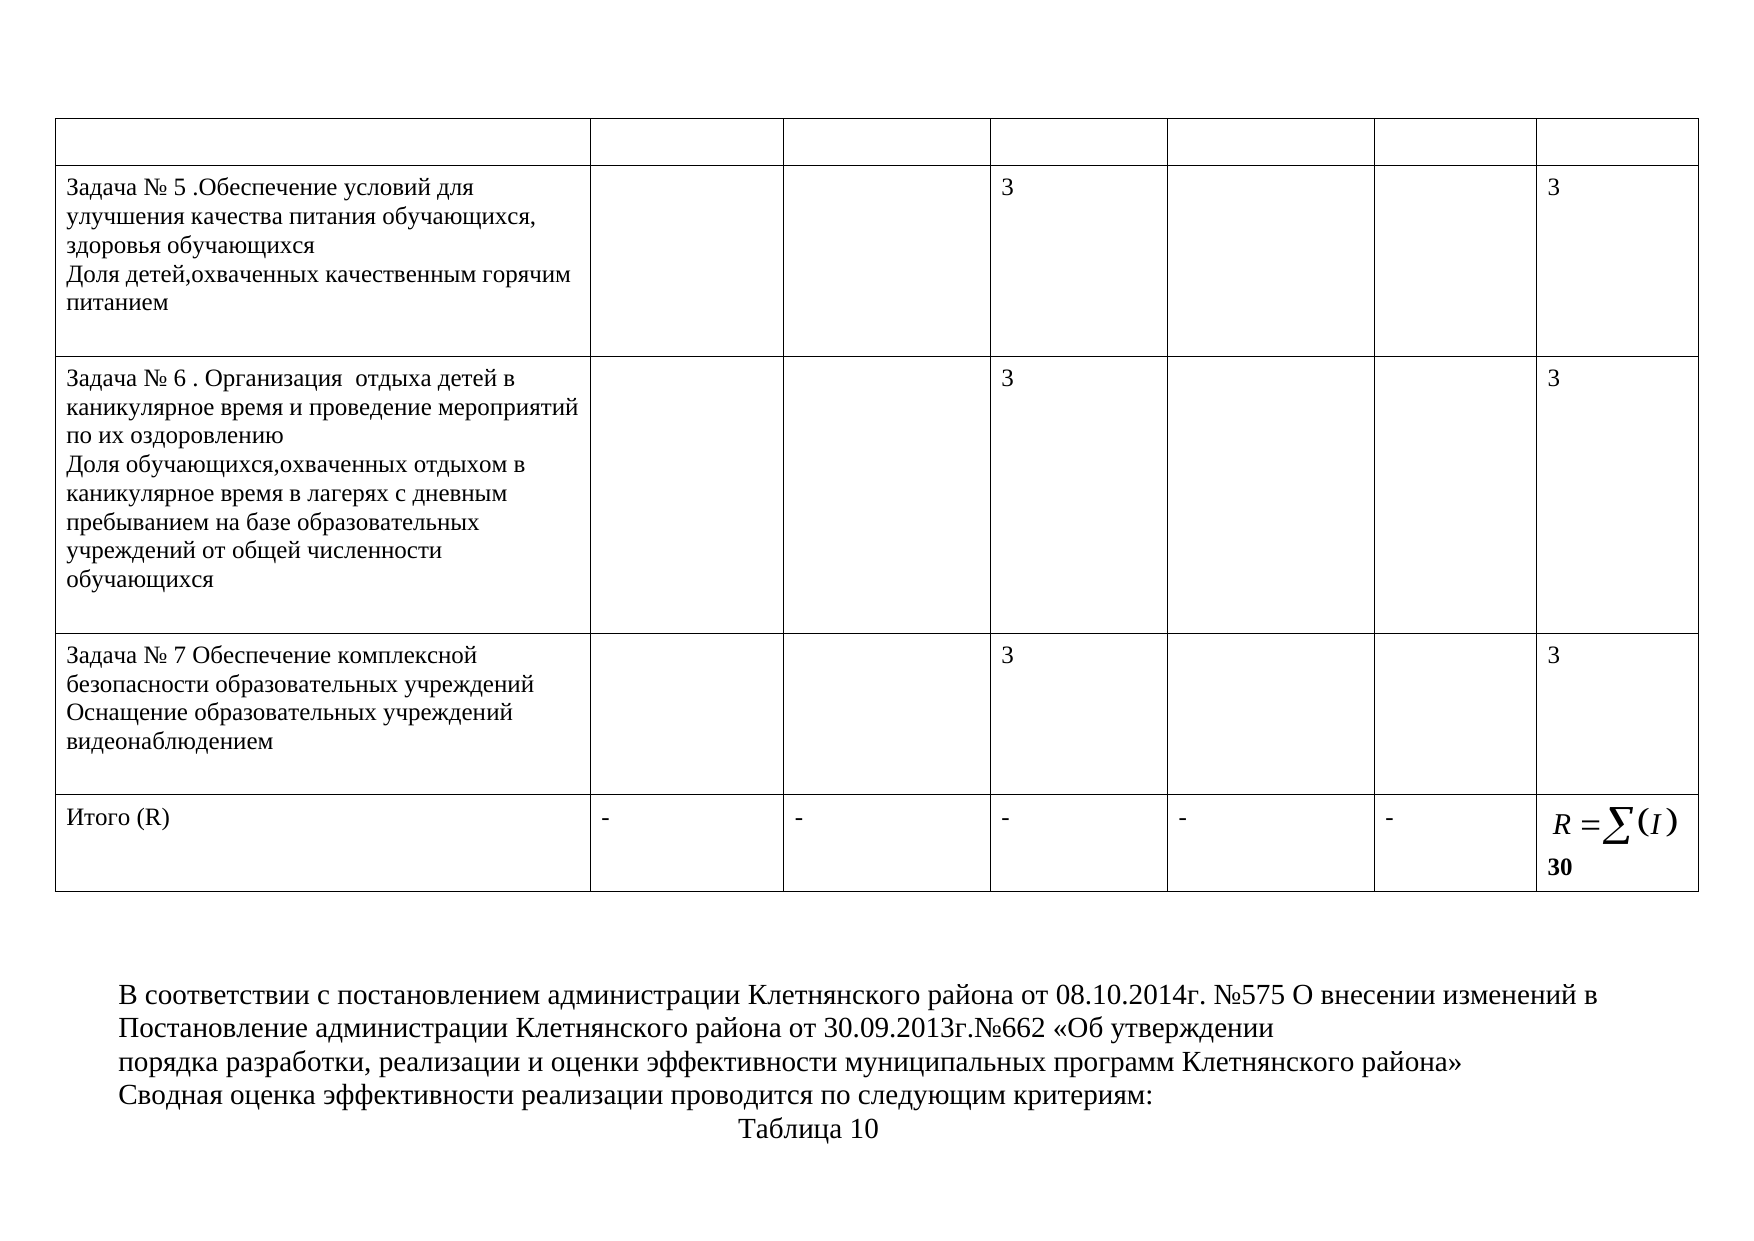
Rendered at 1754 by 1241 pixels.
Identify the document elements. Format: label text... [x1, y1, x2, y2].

text Таблица 10 [118, 1111, 1636, 1144]
table_cell Задача № 6 . Организация отдыха детей в каникулярное время и проведение мероприятий по их оздоровлению Доля обучающихся,охваченных отдыхом в каникулярное время в лагерях с дневным пребыванием на базе образовательных учреждений от общей численности обучающихся [56, 357, 590, 632]
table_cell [56, 119, 590, 165]
table_cell - [991, 795, 1167, 891]
title порядка разработки, реализации и оценки эффективности муниципальных программ Клетнянского района» [118, 1044, 1636, 1077]
table_cell Задача № 7 Обеспечение комплексной безопасности образовательных учреждений Оснащение образовательных учреждений видеонаблюдением [56, 634, 590, 794]
table_cell [784, 357, 990, 632]
table_cell 3 [991, 634, 1167, 794]
table_cell 3 [991, 357, 1167, 632]
text Сводная оценка эффективности реализации проводится по следующим критериям: [118, 1077, 1636, 1111]
table_cell [1168, 357, 1374, 632]
table_cell 30 [1537, 795, 1698, 891]
table_cell 3 [1537, 166, 1698, 356]
table_cell [1375, 166, 1536, 356]
table_cell [591, 357, 783, 632]
table_cell [784, 119, 990, 165]
table_cell [784, 634, 990, 794]
table_cell [1375, 119, 1536, 165]
table_cell 3 [991, 119, 1167, 165]
table_cell Итого (R) [56, 795, 590, 891]
table_cell [1375, 634, 1536, 794]
table_cell [591, 166, 783, 356]
table_cell [1375, 357, 1536, 632]
table_cell [784, 166, 990, 356]
table_cell - [1168, 795, 1374, 891]
table_cell [1168, 166, 1374, 356]
title В соответствии с постановлением администрации Клетнянского района от 08.10.2014г. №575 О внесении изменений в Постановление администрации Клетнянского района от 30.09.2013г.№662 «Об утверждении [118, 977, 1636, 1044]
table_cell 3 [991, 166, 1167, 356]
table_cell [591, 634, 783, 794]
table_cell - [1375, 795, 1536, 891]
table_cell 3 [1537, 119, 1698, 165]
table_cell 3 [1537, 357, 1698, 632]
table_cell 3 [1537, 634, 1698, 794]
table_cell [1168, 634, 1374, 794]
table_cell - [591, 795, 783, 891]
table_cell Задача № 5 .Обеспечение условий для улучшения качества питания обучающихся, здоровья обучающихся Доля детей,охваченных качественным горячим питанием [56, 166, 590, 356]
table_cell [591, 119, 783, 165]
table_cell - [784, 795, 990, 891]
table_cell [1168, 119, 1374, 165]
